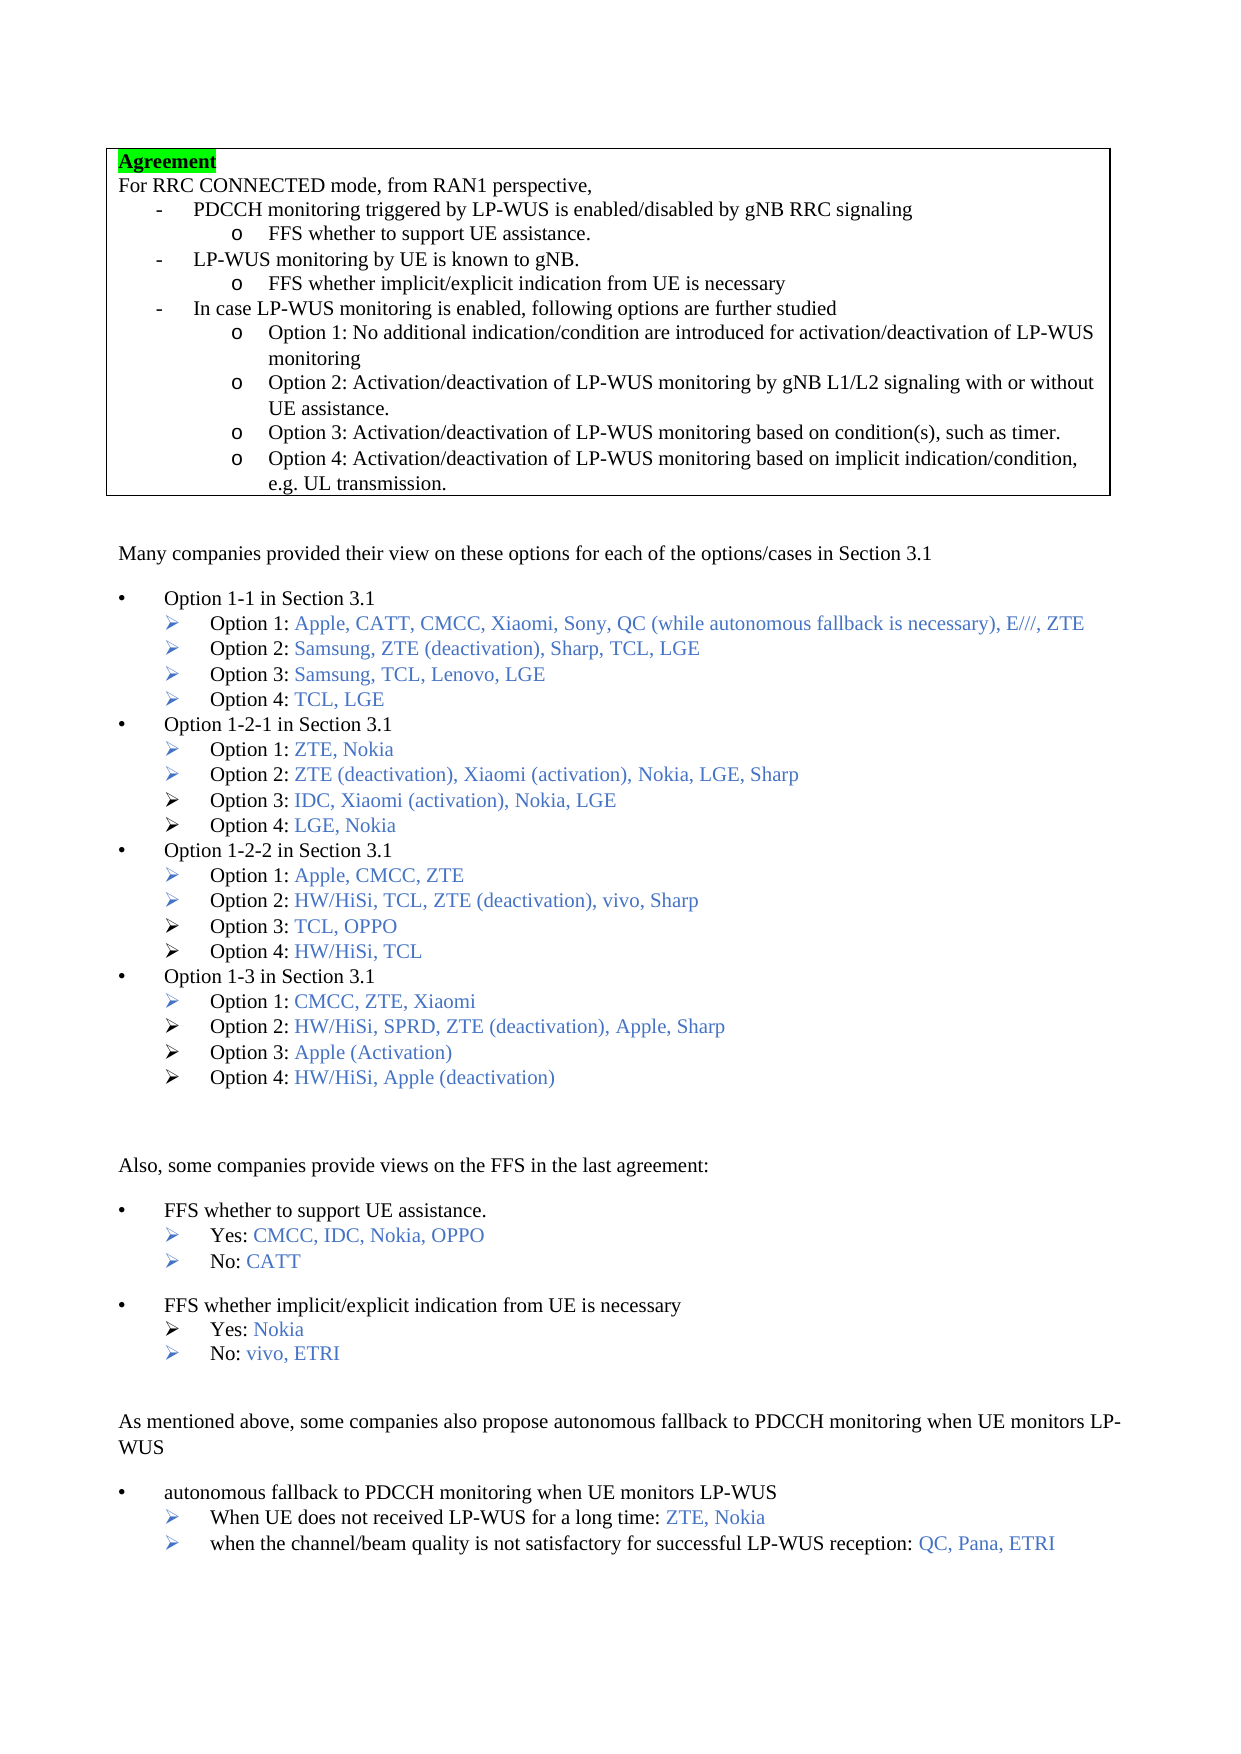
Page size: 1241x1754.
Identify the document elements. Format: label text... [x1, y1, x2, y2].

list autonomous fallback to PDCCH monitoring when UE monitors LP-WUS [118, 1480, 1122, 1504]
text Many companies provided their view on these options for each of the options/cases in Section 3.1 [118, 541, 1122, 565]
list Option 1: CMCC, ZTE, Xiaomi [164, 989, 1122, 1013]
list Option 1-2-2 in Section 3.1 [118, 838, 1122, 862]
list Yes: CMCC, IDC, Nokia, OPPO [164, 1223, 1122, 1247]
list Yes: Nokia [164, 1317, 1122, 1341]
list Option 4: LGE, Nokia [164, 813, 1122, 837]
text Also, some companies provide views on the FFS in the last agreement: [118, 1153, 1122, 1177]
list Option 4: TCL, LGE [164, 687, 1122, 711]
text As mentioned above, some companies also propose autonomous fallback to PDCCH monitoring when UE monitors LP-WUS [118, 1409, 1122, 1459]
list when the channel/beam quality is not satisfactory for successful LP-WUS reception: QC, Pana, ETRI [164, 1530, 1122, 1554]
list Option 2: ZTE (deactivation), Xiaomi (activation), Nokia, LGE, Sharp [164, 762, 1122, 786]
list Option 1-2-1 in Section 3.1 [118, 712, 1122, 736]
list Option 1-1 in Section 3.1 [118, 586, 1122, 610]
list Option 1: Apple, CATT, CMCC, Xiaomi, Sony, QC (while autonomous fallback is necessary), E///, ZTE [164, 611, 1122, 635]
list When UE does not received LP-WUS for a long time: ZTE, Nokia [164, 1505, 1122, 1529]
list No: CATT [164, 1248, 1122, 1273]
list Option 1: ZTE, Nokia [164, 737, 1122, 761]
list Option 3: TCL, OPPO [164, 913, 1122, 938]
list Option 3: Samsung, TCL, Lenovo, LGE [164, 661, 1122, 686]
list Option 4: HW/HiSi, TCL [164, 939, 1122, 963]
table_header Agreement For RRC CONNECTED mode, from RAN1 perspective, PDCCH monitoring triggered by LP-WUS is enabled/disabled by gNB RRC signaling FFS whether to support UE assistance. LP-WUS monitoring by UE is known to gNB. FFS whether implicit/explicit indication from UE is necessary In case LP-WUS monitoring is enabled, following options are further studied Option 1: No additional indication/condition are introduced for activation/deactivation of LP-WUS monitoring Option 2: Activation/deactivation of LP-WUS monitoring by gNB L1/L2 signaling with or without UE assistance. Option 3: Activation/deactivation of LP-WUS monitoring based on condition(s), such as timer. Option 4: Activation/deactivation of LP-WUS monitoring based on implicit indication/condition, e.g. UL transmission. [107, 149, 1109, 495]
list Option 3: Apple (Activation) [164, 1039, 1122, 1064]
list No: vivo, ETRI [164, 1341, 1122, 1365]
list Option 4: HW/HiSi, Apple (deactivation) [164, 1065, 1122, 1089]
list Option 2: Samsung, ZTE (deactivation), Sharp, TCL, LGE [164, 636, 1122, 660]
list Option 2: HW/HiSi, TCL, ZTE (deactivation), vivo, Sharp [164, 888, 1122, 912]
list Option 1: Apple, CMCC, ZTE [164, 863, 1122, 887]
list FFS whether implicit/explicit indication from UE is necessary [118, 1292, 1122, 1317]
list Option 2: HW/HiSi, SPRD, ZTE (deactivation), Apple, Sharp [164, 1014, 1122, 1038]
list FFS whether to support UE assistance. [118, 1198, 1122, 1222]
list Option 3: IDC, Xiaomi (activation), Nokia, LGE [164, 787, 1122, 812]
list Option 1-3 in Section 3.1 [118, 964, 1122, 988]
